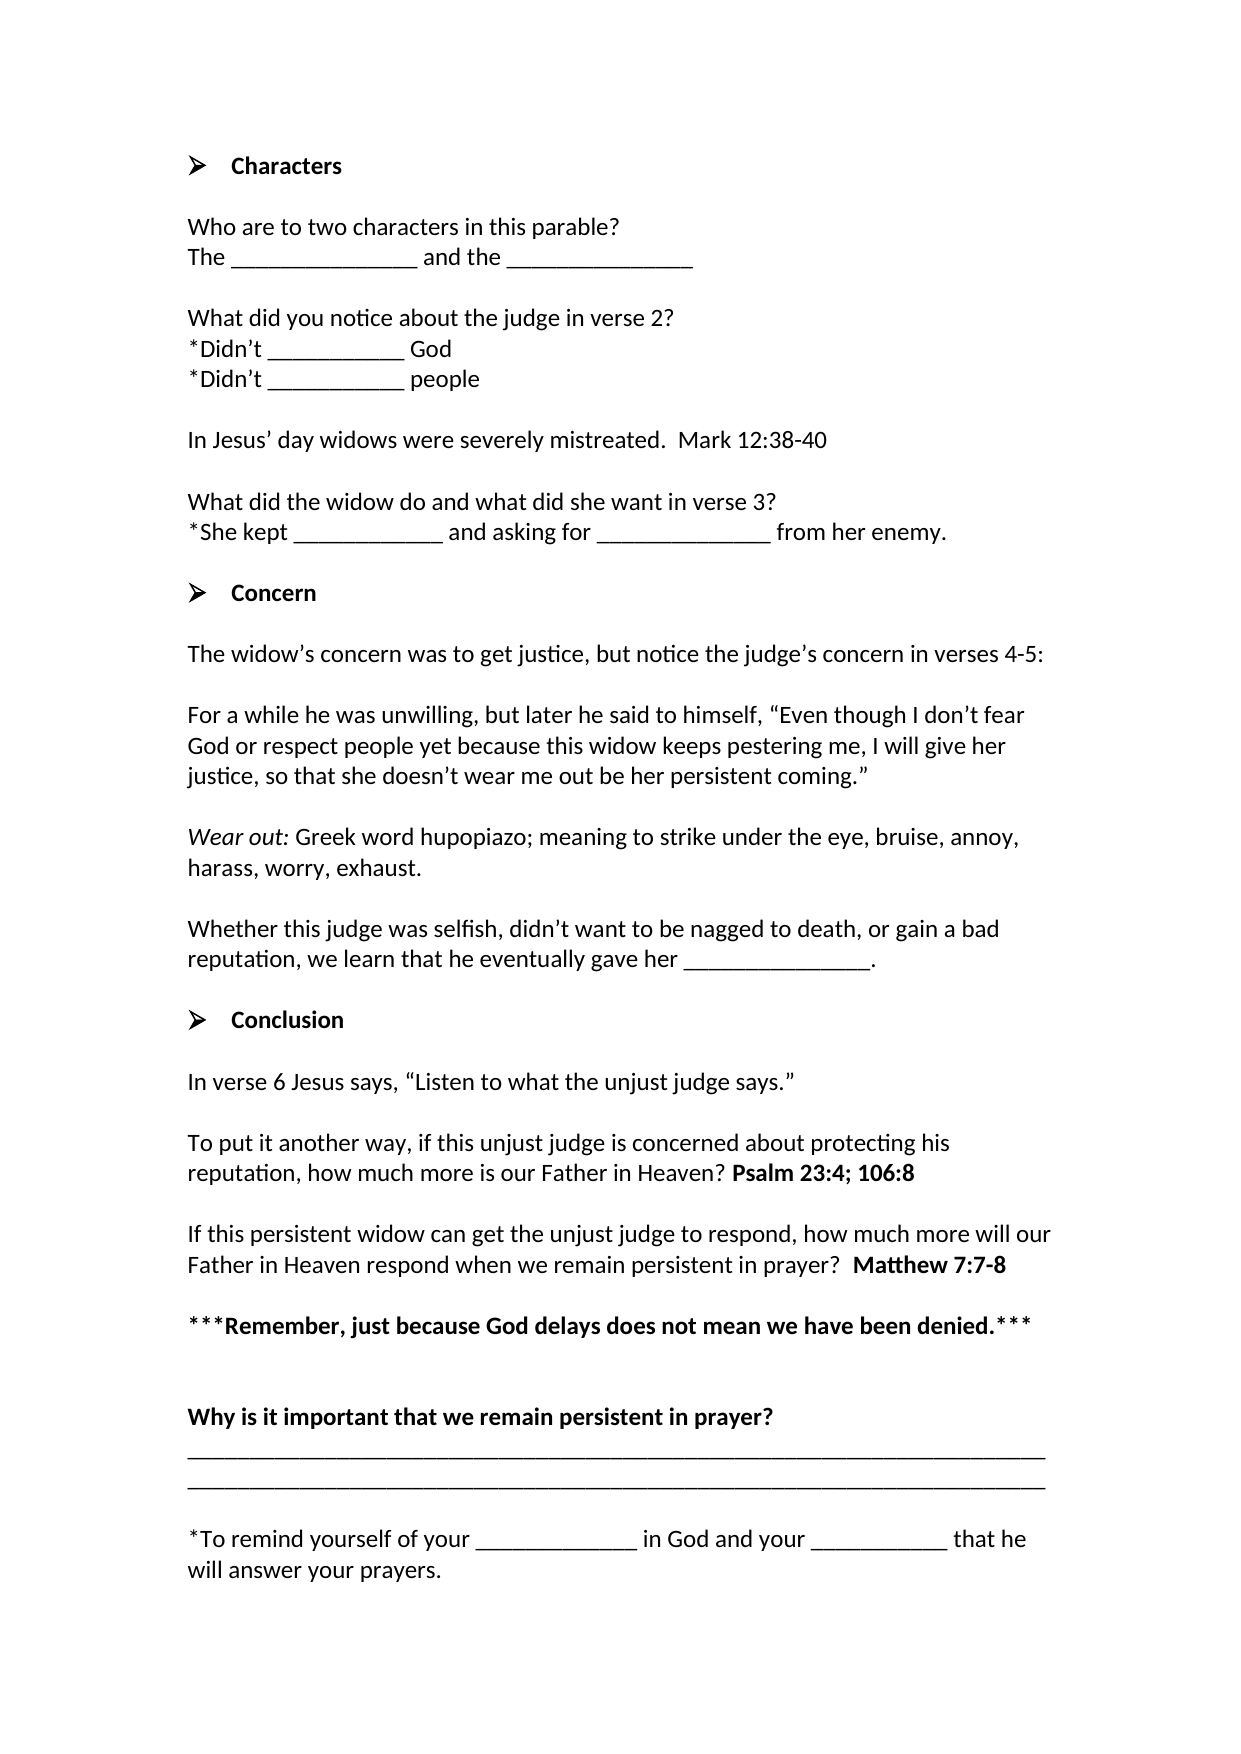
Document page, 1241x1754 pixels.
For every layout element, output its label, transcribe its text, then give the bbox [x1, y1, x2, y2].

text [187, 1432, 1053, 1493]
text Who are to two characters in this parable? [187, 211, 1053, 242]
list Concern [187, 577, 1053, 608]
list Wear out: Greek word hupopiazo; meaning to strike under the eye, bruise, annoy, harass, worry, exhaust. [187, 821, 1053, 882]
text The _______________ and the _______________ [187, 242, 1053, 272]
text In verse 6 Jesus says, “Listen to what the unjust judge says.” [187, 1066, 1053, 1096]
text *Didn’t ___________ God [187, 333, 1053, 364]
text To put it another way, if this unjust judge is concerned about protecting his reputation, how much more is our Father in Heaven? Psalm 23:4; 106:8 [187, 1127, 1053, 1188]
text *She kept ____________ and asking for ______________ from her enemy. [187, 516, 1053, 547]
text Why is it important that we remain persistent in prayer? [187, 1401, 1053, 1432]
text What did the widow do and what did she want in verse 3? [187, 486, 1053, 516]
list Characters [187, 150, 1053, 181]
list For a while he was unwilling, but later he said to himself, “Even though I don’t fear God or respect people yet because this widow keeps pestering me, I will give her justice, so that she doesn’t wear me out be her persistent coming.” [187, 699, 1053, 791]
list Whether this judge was selfish, didn’t want to be nagged to death, or gain a bad reputation, we learn that he eventually gave her _______________. [187, 913, 1053, 974]
text If this persistent widow can get the unjust judge to respond, how much more will our Father in Heaven respond when we remain persistent in prayer? Matthew 7:7-8 [187, 1218, 1053, 1279]
list The widow’s concern was to get justice, but notice the judge’s concern in verses 4-5: [187, 638, 1053, 669]
text *Didn’t ___________ people [187, 364, 1053, 394]
text *To remind yourself of your _____________ in God and your ___________ that he will answer your prayers. [187, 1523, 1053, 1584]
list Conclusion [187, 1004, 1053, 1035]
text What did you notice about the judge in verse 2? [187, 303, 1053, 333]
text ***Remember, just because God delays does not mean we have been denied.*** [187, 1310, 1053, 1340]
text In Jesus’ day widows were severely mistreated. Mark 12:38-40 [187, 425, 1053, 455]
